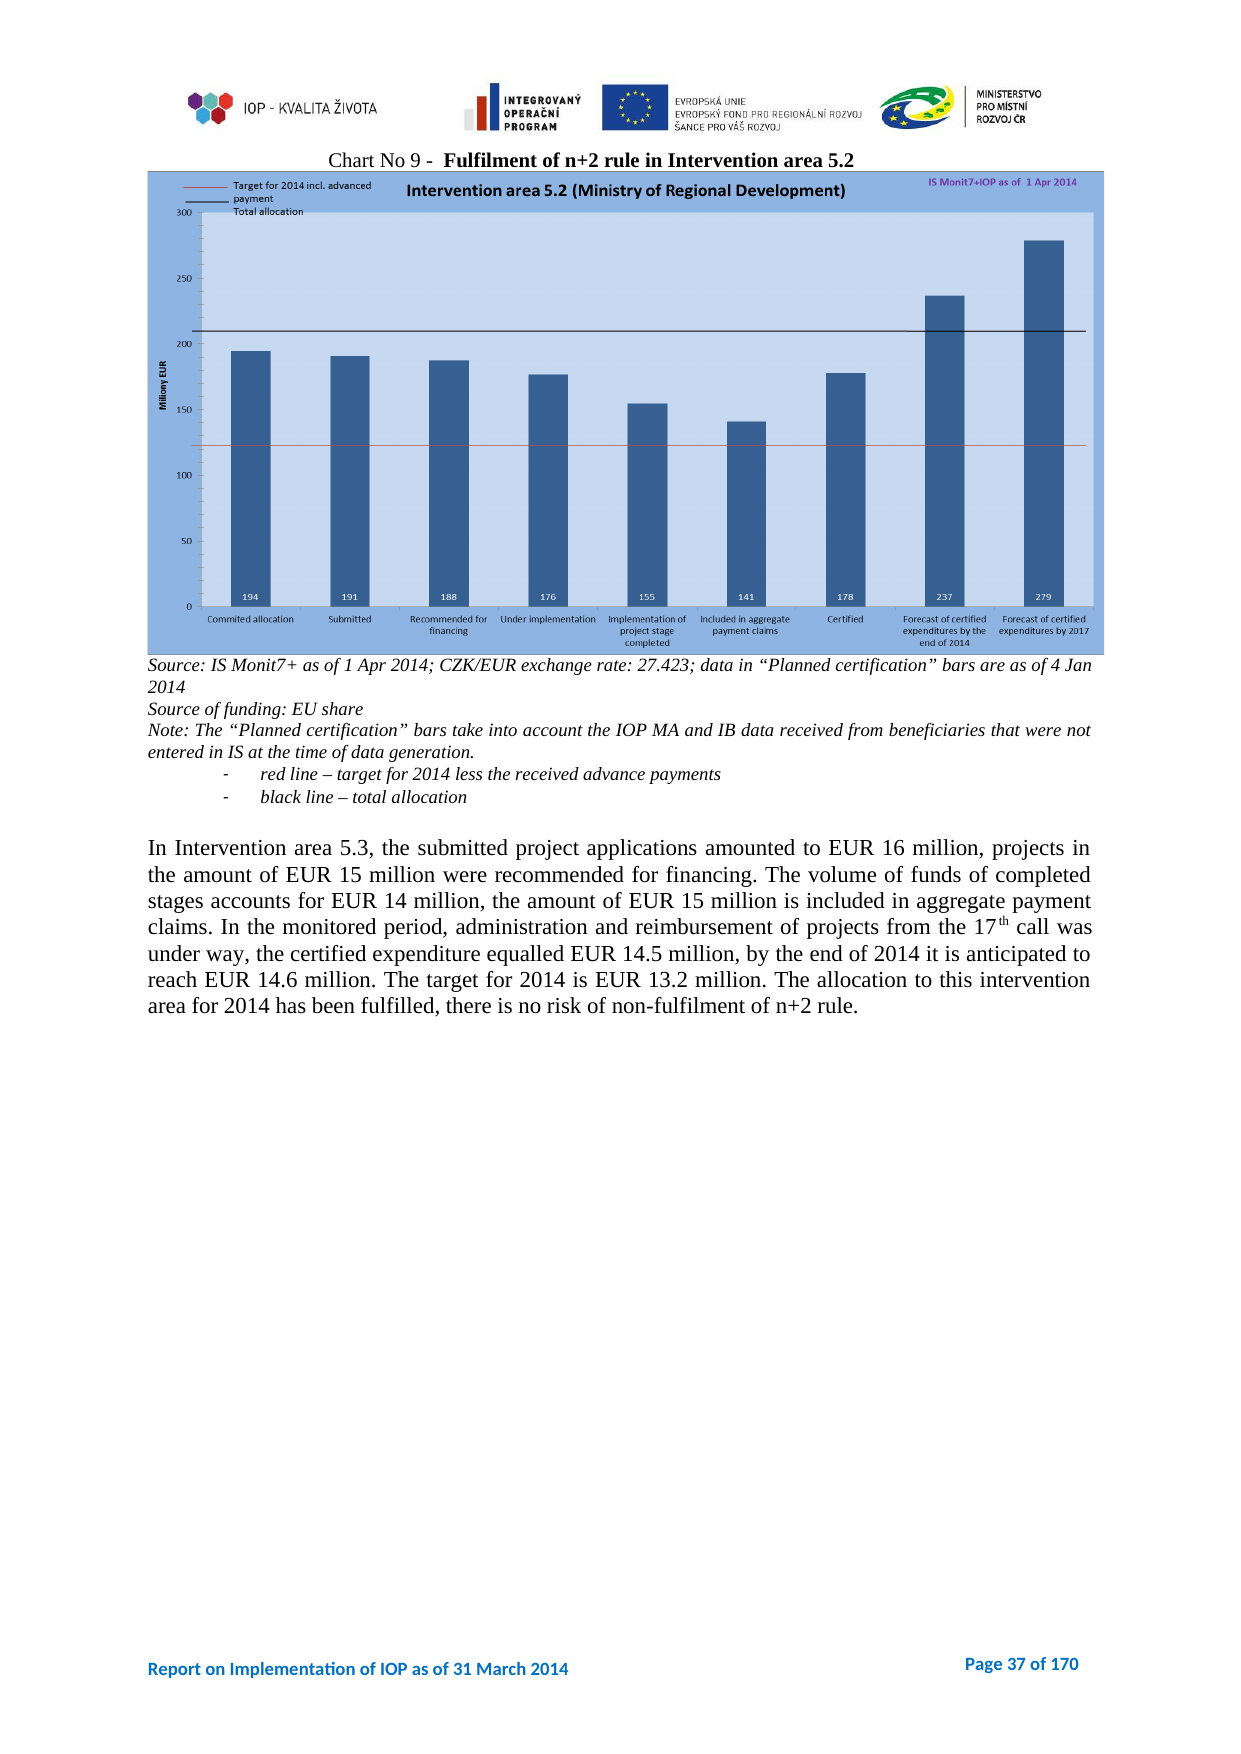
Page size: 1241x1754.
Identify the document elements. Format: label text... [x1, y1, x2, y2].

text Note: The “Planned certification” bars take into account the IOP MA and IB data received from beneficiaries that were not entered in IS at the time of data generation. [148, 719, 1092, 762]
picture [147, 171, 1105, 655]
list black line – total allocation [223, 785, 1092, 808]
text In Intervention area 5.3, the submitted project applications amounted to EUR 16 million, projects in the amount of EUR 15 million were recommended for financing. The volume of funds of completed stages accounts for EUR 14 million, the amount of EUR 15 million is included in aggregate payment claims. In the monitored period, administration and reimbursement of projects from the 17th call was under way, the certified expenditure equalled EUR 14.5 million, by the end of 2014 it is anticipated to reach EUR 14.6 million. The target for 2014 is EUR 13.2 million. The allocation to this intervention area for 2014 has been fulfilled, there is no risk of non-fulfilment of n+2 rule. [148, 834, 1092, 1019]
picture [172, 73, 1068, 140]
text Source: IS Monit7+ as of 1 Apr 2014; CZK/EUR exchange rate: 27.423; data in “Planned certification” bars are as of 4 Jan 2014 [148, 655, 1092, 697]
text Source of funding: EU share [148, 697, 1092, 719]
text Fulfilment of n+2 rule in Intervention area 5.2 [148, 148, 1092, 171]
list red line – target for 2014 less the received advance payments [223, 762, 1092, 785]
